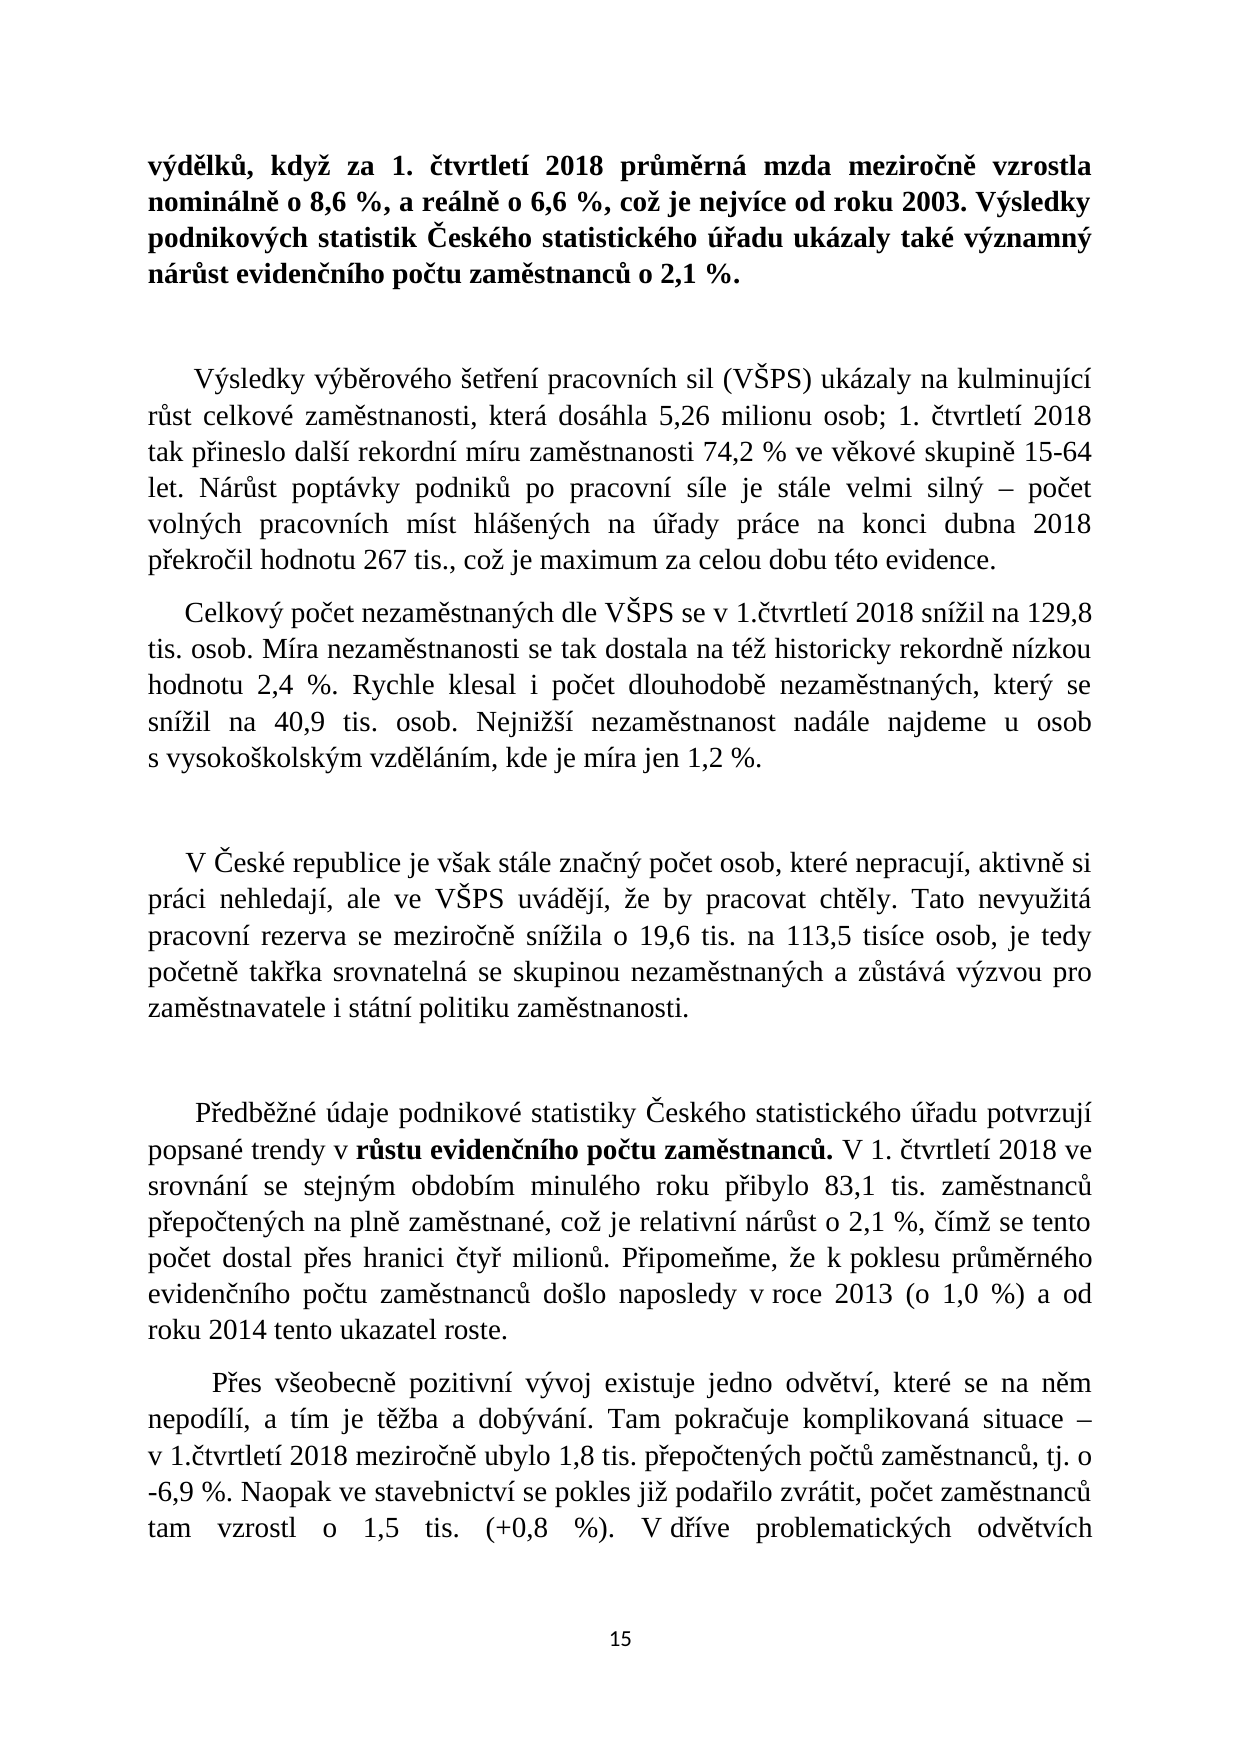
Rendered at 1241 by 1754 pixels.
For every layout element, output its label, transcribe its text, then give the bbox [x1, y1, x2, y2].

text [148, 1365, 1093, 1543]
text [148, 148, 1093, 289]
text Celkový počet nezaměstnaných dle VŠPS se v 1.čtvrtletí 2018 snížil na 129,8 tis. osob. Míra nezaměstnanosti se tak dostala na též historicky rekordně nízkou hodnotu 2,4 %. Rychle klesal i počet dlouhodobě nezaměstnaných, který se snížil na 40,9 tis. osob. Nejnižší nezaměstnanost nadále najdeme u osob s vysokoškolským vzděláním, kde je míra jen 1,2 %. [148, 595, 1093, 773]
text Předběžné údaje podnikové statistiky Českého statistického úřadu potvrzují popsané trendy v růstu evidenčního počtu zaměstnanců. V 1. čtvrtletí 2018 ve srovnání se stejným obdobím minulého roku přibylo 83,1 tis. zaměstnanců přepočtených na plně zaměstnané, což je relativní nárůst o 2,1 %, čímž se tento počet dostal přes hranici čtyř milionů. Připomeňme, že k poklesu průměrného evidenčního počtu zaměstnanců došlo naposledy v roce 2013 (o 1,0 %) a od roku 2014 tento ukazatel roste. [148, 1096, 1093, 1346]
text V České republice je však stále značný počet osob, které nepracují, aktivně si práci nehledají, ale ve VŠPS uvádějí, že by pracovat chtěly. Tato nevyužitá pracovní rezerva se meziročně snížila o 19,6 tis. na 113,5 tisíce osob, je tedy početně takřka srovnatelná se skupinou nezaměstnaných a zůstává výzvou pro zaměstnavatele i státní politiku zaměstnanosti. [148, 845, 1093, 1023]
text Výsledky výběrového šetření pracovních sil (VŠPS) ukázaly na kulminující růst celkové zaměstnanosti, která dosáhla 5,26 milionu osob; 1. čtvrtletí 2018 tak přineslo další rekordní míru zaměstnanosti 74,2 % ve věkové skupině 15-64 let. Nárůst poptávky podniků po pracovní síle je stále velmi silný – počet volných pracovních míst hlášených na úřady práce na konci dubna 2018 překročil hodnotu 267 tis., což je maximum za celou dobu této evidence. [148, 362, 1093, 576]
